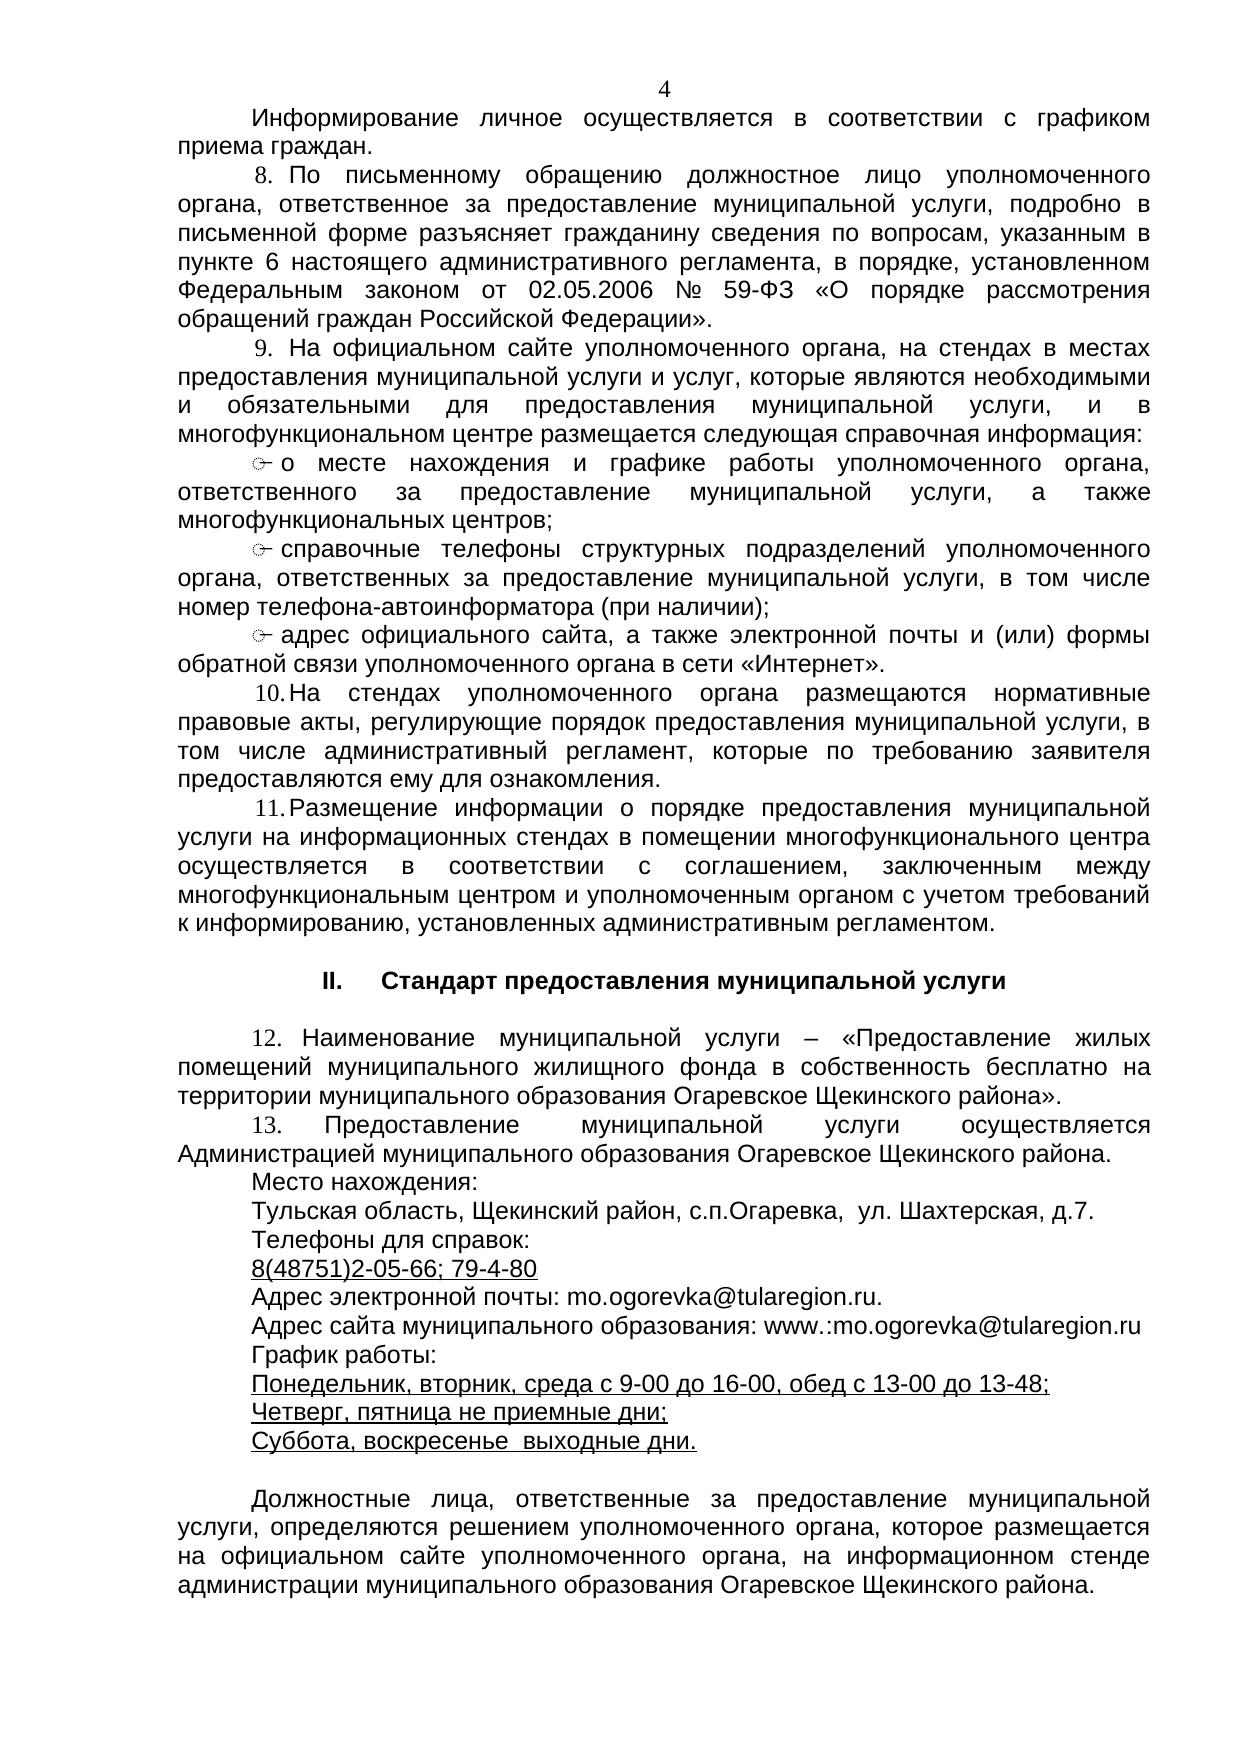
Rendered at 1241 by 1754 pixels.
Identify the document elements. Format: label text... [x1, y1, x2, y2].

list На официальном сайте уполномоченного органа, на стендах в местах предоставления муниципальной услуги и услуг, которые являются необходимыми и обязательными для предоставления муниципальной услуги, и в многофункциональном центре размещается следующая справочная информация: [177, 333, 1152, 448]
text Суббота, воскресенье выходные дни. [177, 1426, 1152, 1455]
text Адрес сайта муниципального образования: www.:mo.ogorevka@tularegion.ru [177, 1311, 1152, 1340]
text График работы: [177, 1340, 1152, 1368]
text 8(48751)2-05-66; 79-4-80 [177, 1253, 1152, 1282]
text II. Стандарт предоставления муниципальной услуги [177, 966, 1152, 994]
text Телефоны для справок: [177, 1225, 1152, 1253]
list Наименование муниципальной услуги – «Предоставление жилых помещений муниципального жилищного фонда в собственность бесплатно на территории муниципального образования Огаревское Щекинского района». [177, 1023, 1152, 1110]
text Место нахождения: [177, 1167, 1152, 1196]
text Информирование личное осуществляется в соответствии с графиком приема граждан. [177, 103, 1152, 160]
text Тульская область, Щекинский район, с.п.Огаревка, ул. Шахтерская, д.7. [177, 1196, 1152, 1225]
list адрес официального сайта, а также электронной почты и (или) формы обратной связи уполномоченного органа в сети «Интернет». [177, 621, 1152, 678]
text Четверг, пятница не приемные дни; [177, 1397, 1152, 1426]
text Должностные лица, ответственные за предоставление муниципальной услуги, определяются решением уполномоченного органа, которое размещается на официальном сайте уполномоченного органа, на информационном стенде администрации муниципального образования Огаревское Щекинского района. [177, 1483, 1152, 1598]
list Размещение информации о порядке предоставления муниципальной услуги на информационных стендах в помещении многофункционального центра осуществляется в соответствии с соглашением, заключенным между многофункциональным центром и уполномоченным органом с учетом требований к информированию, установленных административным регламентом. [177, 793, 1152, 937]
text Адрес электронной почты: mo.ogorevka@tularegion.ru. [177, 1282, 1152, 1311]
text Понедельник, вторник, среда с 9-00 до 16-00, обед с 13-00 до 13-48; [177, 1368, 1152, 1397]
list Предоставление муниципальной услуги осуществляется Администрацией муниципального образования Огаревское Щекинского района. [177, 1110, 1152, 1167]
list справочные телефоны структурных подразделений уполномоченного органа, ответственных за предоставление муниципальной услуги, в том числе номер телефона-автоинформатора (при наличии); [177, 534, 1152, 621]
list о месте нахождения и графике работы уполномоченного органа, ответственного за предоставление муниципальной услуги, а также многофункциональных центров; [177, 448, 1152, 534]
list По письменному обращению должностное лицо уполномоченного органа, ответственное за предоставление муниципальной услуги, подробно в письменной форме разъясняет гражданину сведения по вопросам, указанным в пункте 6 настоящего административного регламента, в порядке, установленном Федеральным законом от 02.05.2006 № 59-ФЗ «О порядке рассмотрения обращений граждан Российской Федерации». [177, 160, 1152, 333]
list На стендах уполномоченного органа размещаются нормативные правовые акты, регулирующие порядок предоставления муниципальной услуги, в том числе административный регламент, которые по требованию заявителя предоставляются ему для ознакомления. [177, 678, 1152, 793]
